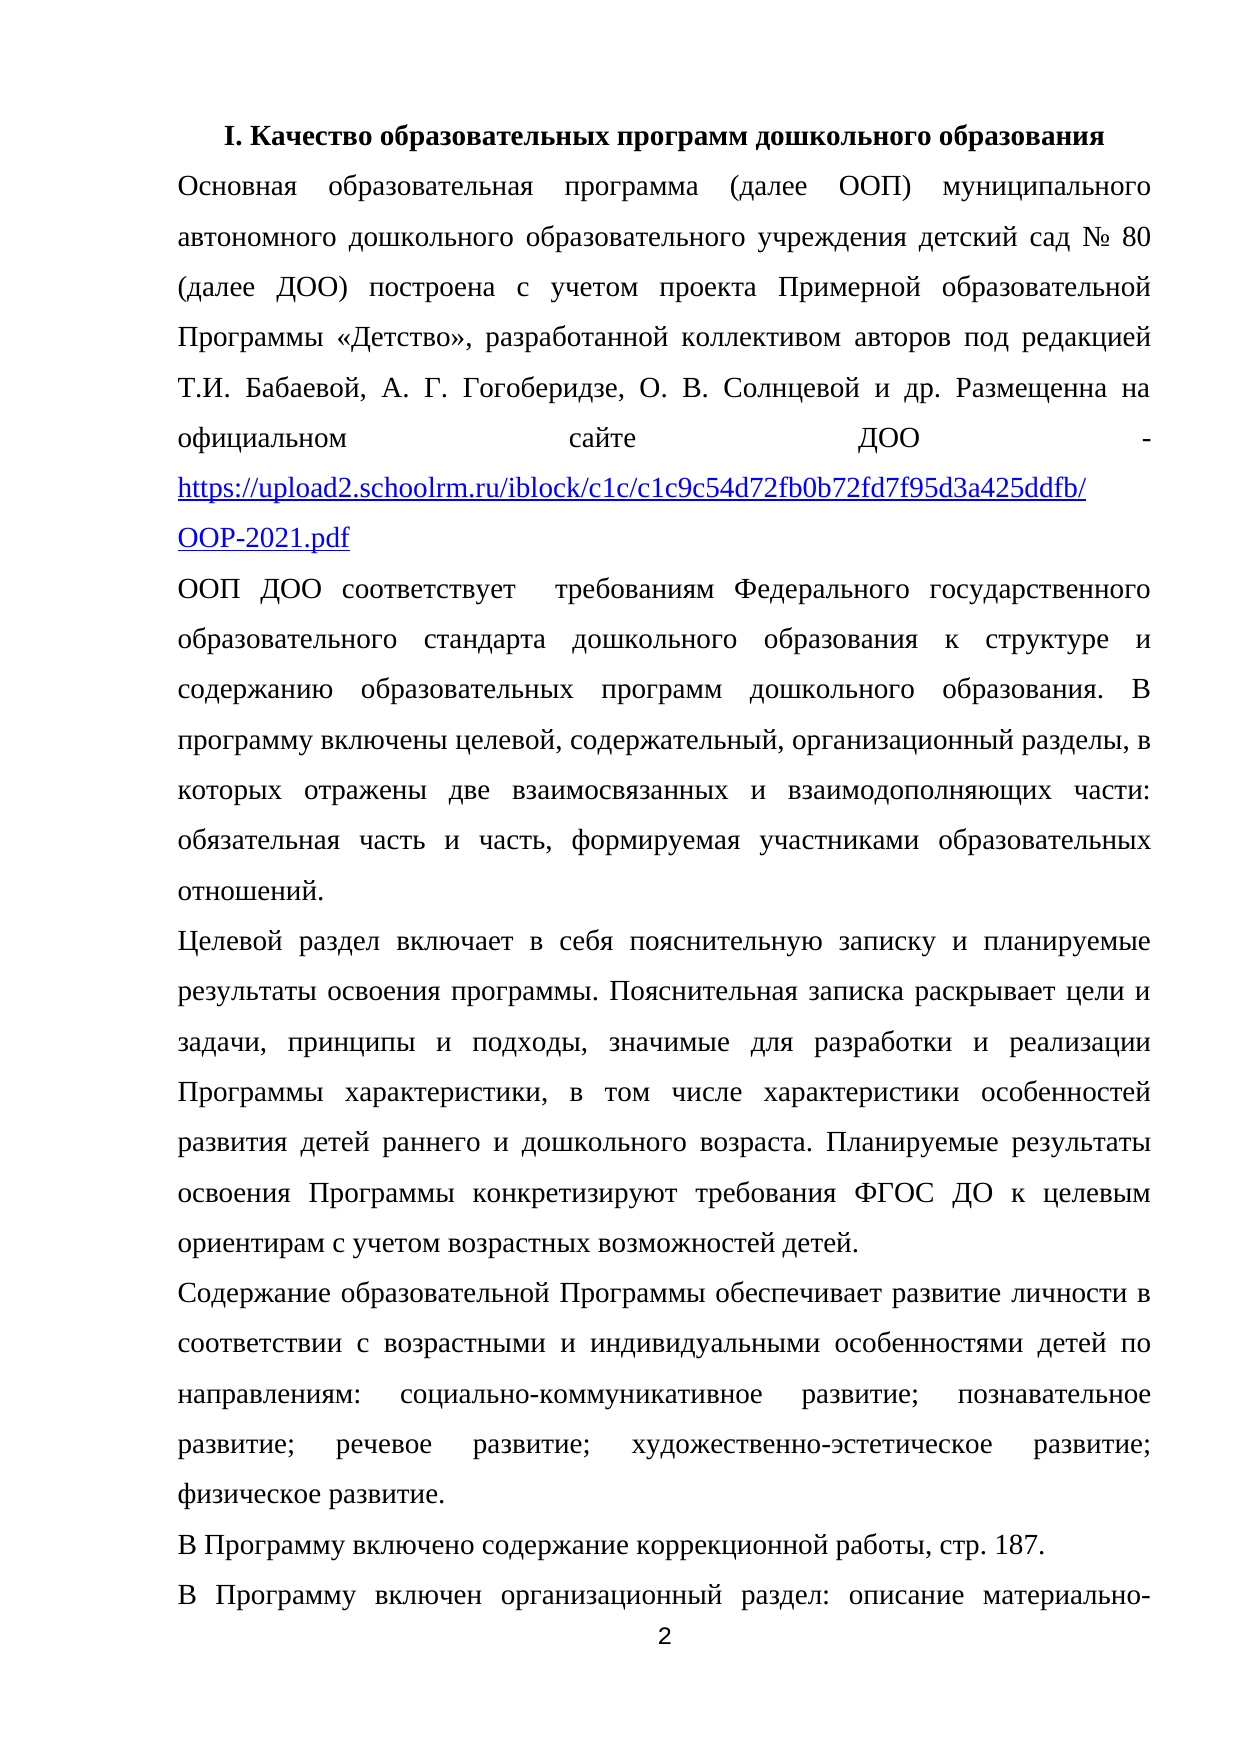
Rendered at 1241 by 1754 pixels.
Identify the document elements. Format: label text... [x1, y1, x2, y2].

text Основная образовательная программа (далее ООП) муниципального автономного дошкольного образовательного учреждения детский сад № 80 (далее ДОО) построена с учетом проекта Примерной образовательной Программы «Детство», разработанной коллективом авторов под редакцией Т.И. Бабаевой, А. Г. Гогоберидзе, О. В. Солнцевой и др. Размещенна на официальном сайте ДОО - https://upload2.schoolrm.ru/iblock/c1c/c1c9c54d72fb0b72fd7f95d3a425ddfb/OOP-2021.pdf [177, 168, 1152, 554]
text В Программу включено содержание коррекционной работы, стр. 187. [177, 1527, 1152, 1560]
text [177, 1577, 1152, 1611]
text Содержание образовательной Программы обеспечивает развитие личности в соответствии с возрастными и индивидуальными особенностями детей по направлениям: социально-коммуникативное развитие; познавательное развитие; речевое развитие; художественно-эстетическое развитие; физическое развитие. [177, 1275, 1152, 1510]
text ООП ДОО соответствует требованиям Федерального государственного образовательного стандарта дошкольного образования к структуре и содержанию образовательных программ дошкольного образования. В программу включены целевой, содержательный, организационный разделы, в которых отражены две взаимосвязанных и взаимодополняющих части: обязательная часть и часть, формируемая участниками образовательных отношений. [177, 571, 1152, 906]
text Целевой раздел включает в себя пояснительную записку и планируемые результаты освоения программы. Пояснительная записка раскрывает цели и задачи, принципы и подходы, значимые для разработки и реализации Программы характеристики, в том числе характеристики особенностей развития детей раннего и дошкольного возраста. Планируемые результаты освоения Программы конкретизируют требования ФГОС ДО к целевым ориентирам с учетом возрастных возможностей детей. [177, 923, 1152, 1258]
text I. Качество образовательных программ дошкольного образования [177, 118, 1152, 152]
